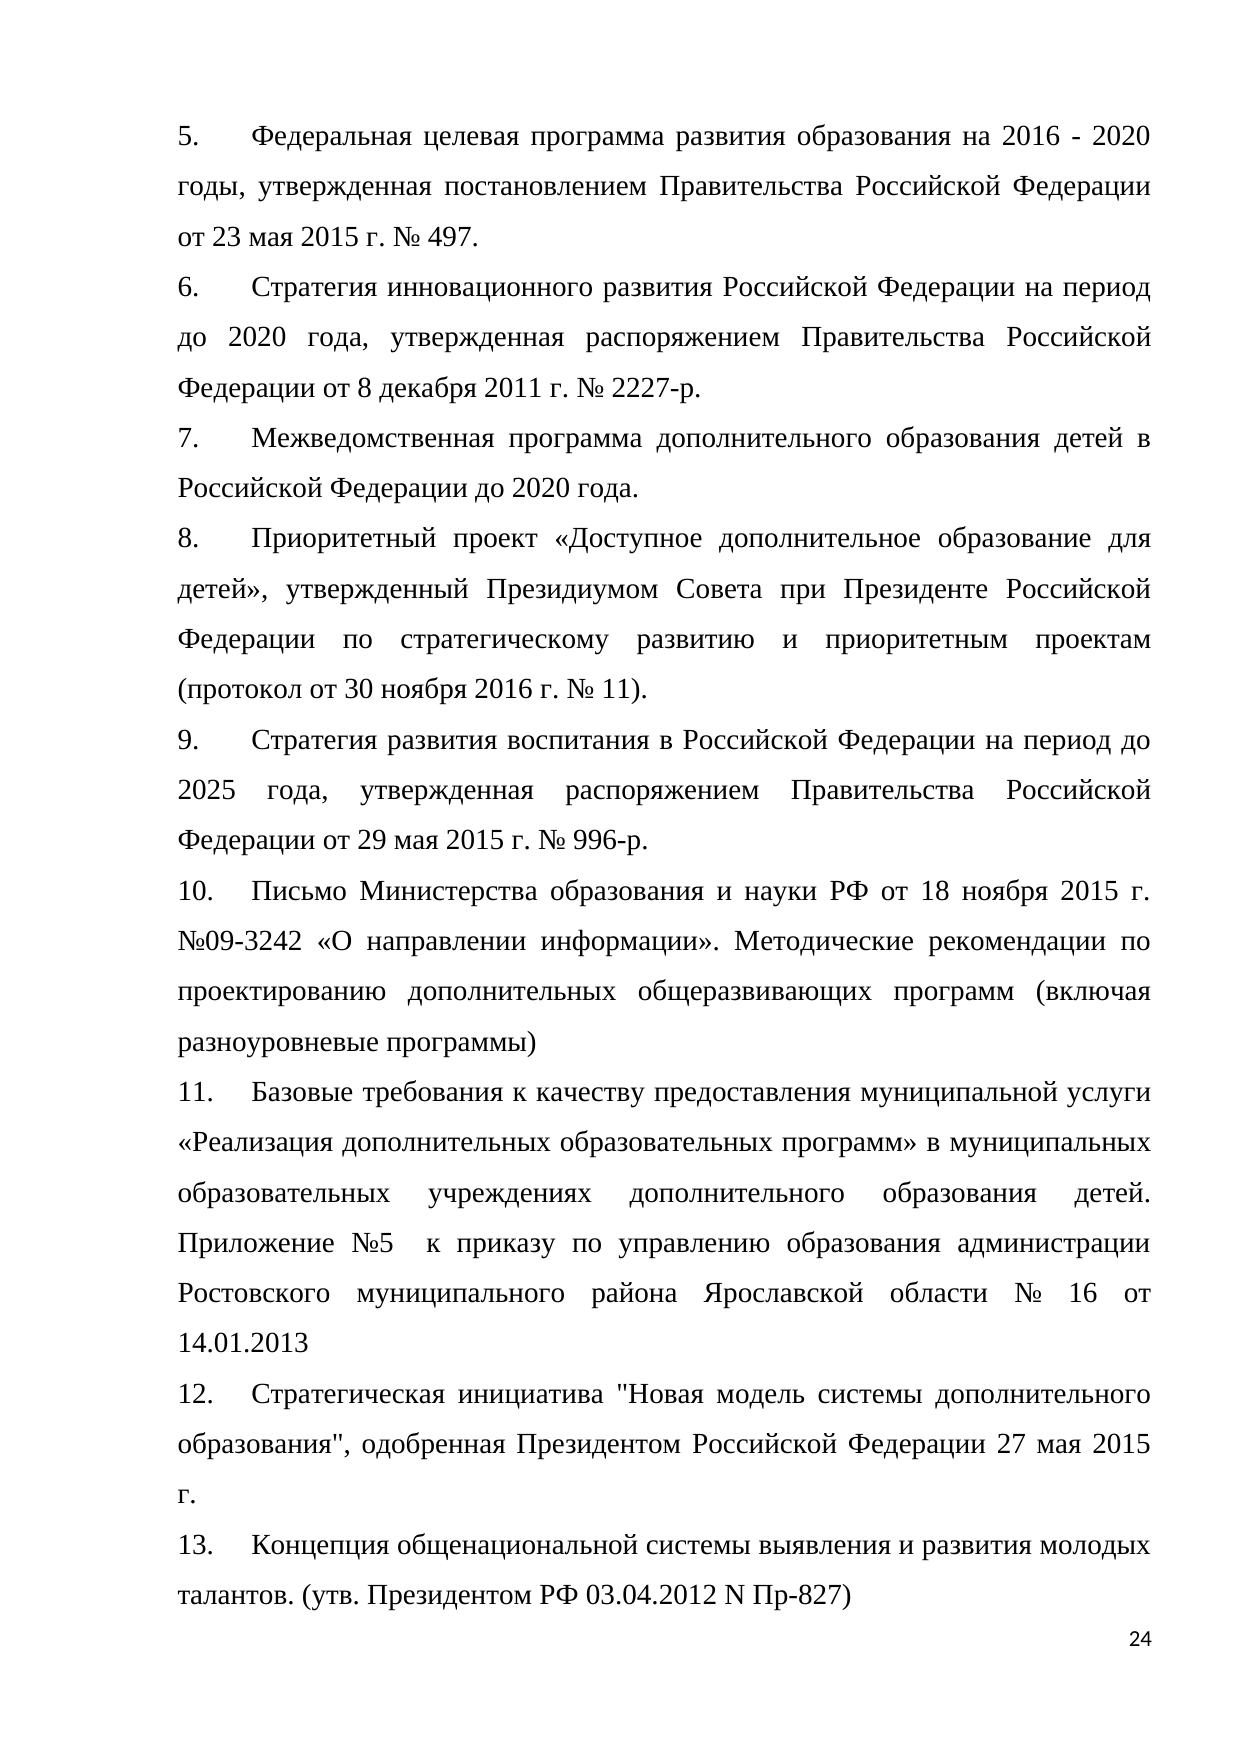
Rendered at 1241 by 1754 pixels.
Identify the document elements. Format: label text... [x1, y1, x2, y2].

text 8. Приоритетный проект «Доступное дополнительное образование для детей», утвержденный Президиумом Совета при Президенте Российской Федерации по стратегическому развитию и приоритетным проектам (протокол от 30 ноября 2016 г. № 11). [177, 521, 1152, 705]
text 10. Письмо Министерства образования и науки РФ от 18 ноября 2015 г. №09-3242 «О направлении информации». Методические рекомендации по проектированию дополнительных общеразвивающих программ (включая разноуровневые программы) [177, 873, 1152, 1057]
text 13. Концепция общенациональной системы выявления и развития молодых талантов. (утв. Президентом РФ 03.04.2012 N Пр-827) [177, 1527, 1152, 1611]
text 7. Межведомственная программа дополнительного образования детей в Российской Федерации до 2020 года. [177, 420, 1152, 504]
text 9. Стратегия развития воспитания в Российской Федерации на период до 2025 года, утвержденная распоряжением Правительства Российской Федерации от 29 мая 2015 г. № 996-р. [177, 722, 1152, 856]
text 5. Федеральная целевая программа развития образования на 2016 - 2020 годы, утвержденная постановлением Правительства Российской Федерации от 23 мая 2015 г. № 497. [177, 118, 1152, 252]
text 12. Стратегическая инициатива "Новая модель системы дополнительного образования", одобренная Президентом Российской Федерации 27 мая 2015 г. [177, 1376, 1152, 1510]
text 6. Стратегия инновационного развития Российской Федерации на период до 2020 года, утвержденная распоряжением Правительства Российской Федерации от 8 декабря 2011 г. № 2227-р. [177, 269, 1152, 403]
text 11. Базовые требования к качеству предоставления муниципальной услуги «Реализация дополнительных образовательных программ» в муниципальных образовательных учреждениях дополнительного образования детей. Приложение №5 к приказу по управлению образования администрации Ростовского муниципального района Ярославской области № 16 от 14.01.2013 [177, 1074, 1152, 1359]
